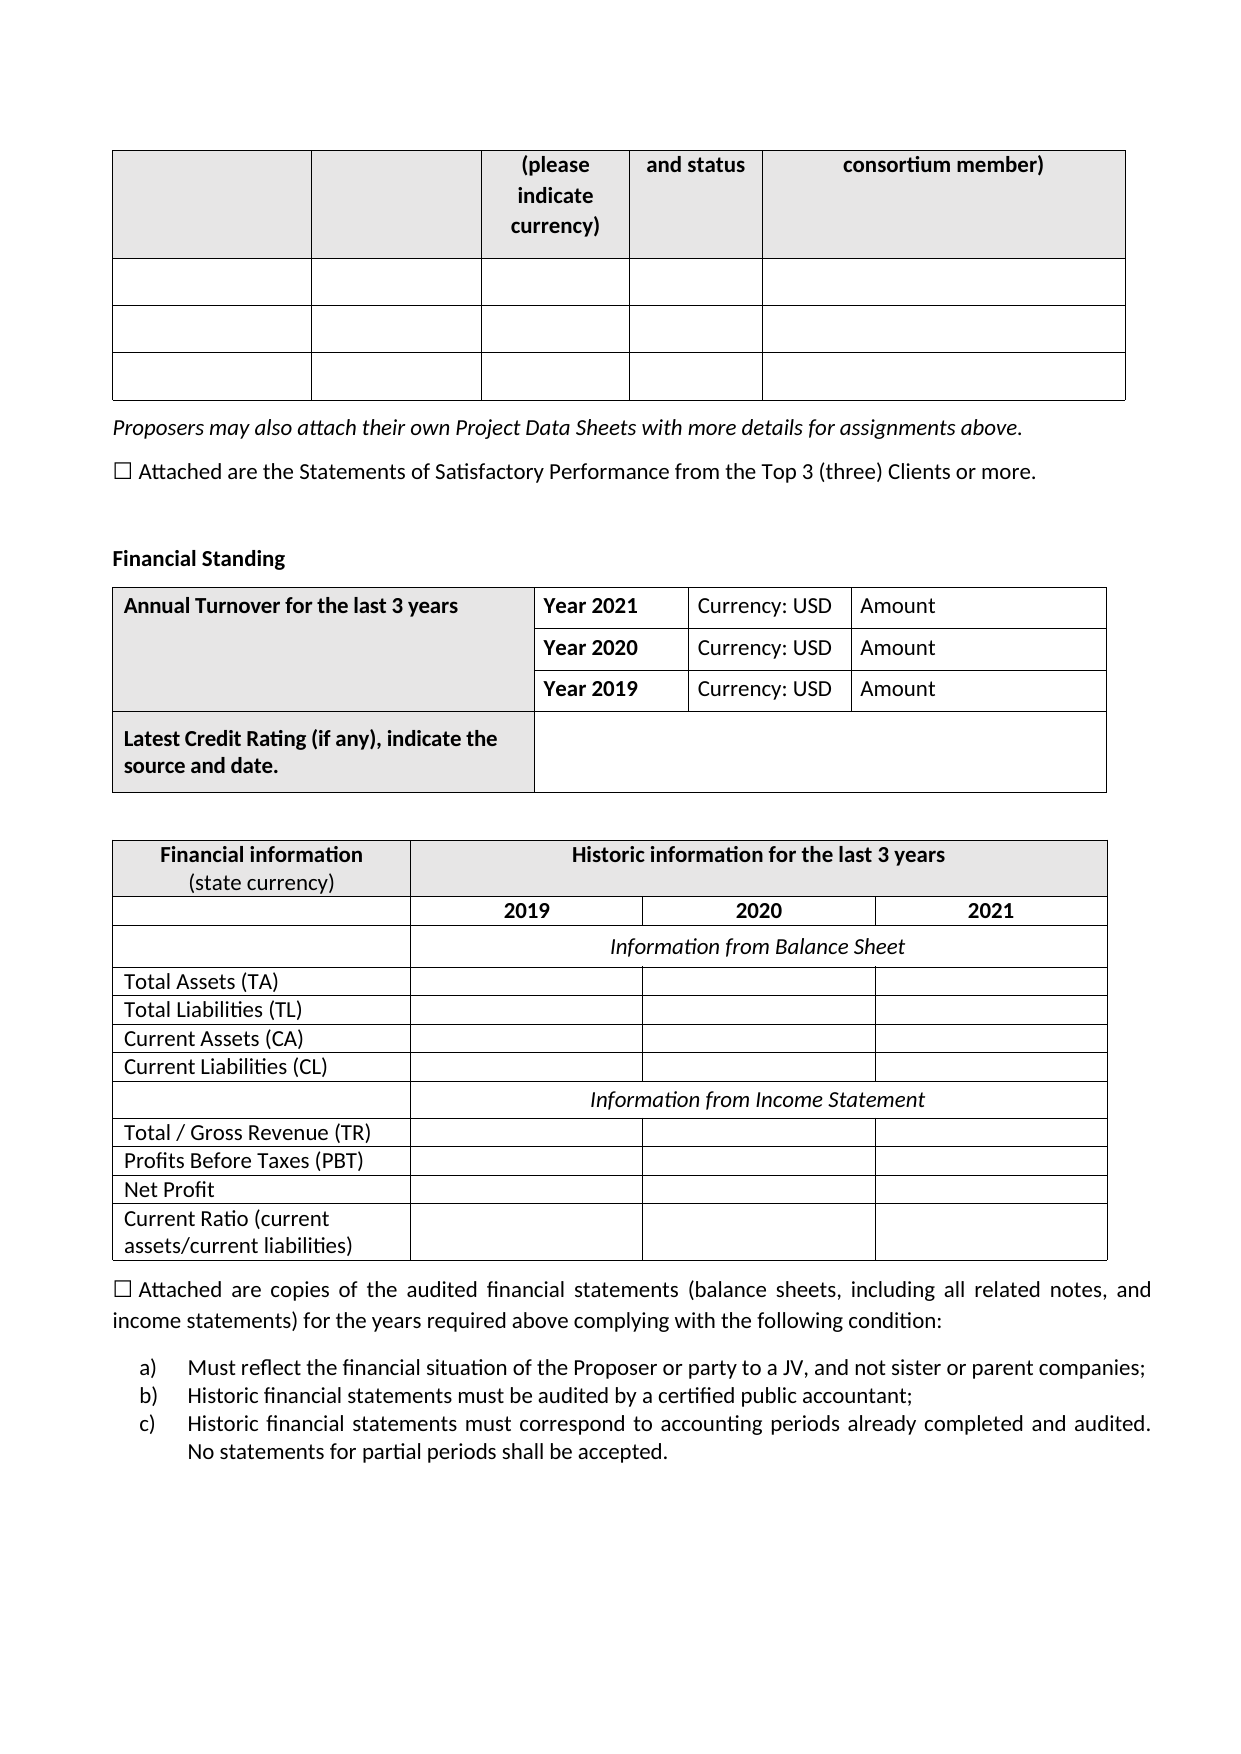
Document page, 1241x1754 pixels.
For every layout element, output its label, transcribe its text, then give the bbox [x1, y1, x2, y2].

table_cell [643, 1053, 875, 1081]
table_cell [113, 259, 311, 305]
table_header Historic information for the last 3 years [411, 841, 1107, 896]
table_cell Year 2020 [535, 629, 688, 669]
table_cell [113, 926, 410, 966]
table_cell [630, 306, 762, 352]
text Attached are the Statements of Satisfactory Performance from the Top 3 (three) Clients or more. [112, 455, 1153, 487]
table_cell Current Liabilities (CL) [113, 1053, 410, 1081]
table_header Amount [852, 588, 1106, 628]
table_cell [643, 968, 875, 995]
table_cell [411, 968, 642, 995]
table_cell [643, 1204, 875, 1260]
table_header Currency: USD [689, 588, 851, 628]
table_cell Net Profit [113, 1176, 410, 1203]
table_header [312, 151, 481, 258]
table_cell Total Liabilities (TL) [113, 996, 410, 1023]
table_cell [643, 1176, 875, 1203]
table_cell [763, 353, 1125, 399]
table_cell [535, 712, 1106, 792]
table_cell [411, 1176, 642, 1203]
table_cell [411, 1147, 642, 1174]
table_cell [643, 1025, 875, 1052]
table_cell Year 2019 [535, 671, 688, 711]
table_cell [113, 897, 410, 925]
table_cell [643, 1119, 875, 1146]
table_header Financial information (state currency) [113, 841, 410, 896]
table_cell Total / Gross Revenue (TR) [113, 1119, 410, 1146]
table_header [763, 151, 1125, 258]
table_cell [113, 306, 311, 352]
table_cell [312, 306, 481, 352]
table_cell Currency: USD [689, 629, 851, 669]
table_cell [113, 353, 311, 399]
table_cell [630, 353, 762, 399]
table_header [630, 151, 762, 258]
list Historic financial statements must correspond to accounting periods already completed and audited. No statements for partial periods shall be accepted. [139, 1409, 1153, 1465]
table_cell [876, 996, 1107, 1023]
table_cell 2020 [643, 897, 875, 925]
table_cell [411, 996, 642, 1023]
table_cell [312, 259, 481, 305]
text Proposers may also attach their own Project Data Sheets with more details for assignments above. [112, 413, 1153, 441]
table_cell Amount [852, 629, 1106, 669]
table_cell [876, 1025, 1107, 1052]
table_cell [876, 1204, 1107, 1260]
table_cell Information from Income Statement [411, 1082, 1107, 1117]
table_cell [763, 259, 1125, 305]
table_cell [312, 353, 481, 399]
table_cell [643, 996, 875, 1023]
table_header Year 2021 [535, 588, 688, 628]
table_cell [411, 1204, 642, 1260]
table_cell [482, 306, 629, 352]
list Historic financial statements must be audited by a certified public accountant; [139, 1381, 1153, 1409]
list Must reflect the financial situation of the Proposer or party to a JV, and not sister or parent companies; [139, 1353, 1153, 1381]
table_cell Total Assets (TA) [113, 968, 410, 995]
text Attached are copies of the audited financial statements (balance sheets, including all related notes, and income statements) for the years required above complying with the following condition: [112, 1273, 1153, 1334]
table_header Annual Turnover for the last 3 years [113, 588, 534, 711]
table_cell [482, 353, 629, 399]
table_cell Amount [852, 671, 1106, 711]
table_cell [876, 1119, 1107, 1146]
table_cell Current Assets (CA) [113, 1025, 410, 1052]
table_cell Information from Balance Sheet [411, 926, 1107, 966]
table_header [113, 151, 311, 258]
text Financial Standing [112, 544, 1153, 572]
table_cell [113, 1082, 410, 1117]
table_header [482, 151, 629, 258]
table_cell [411, 1119, 642, 1146]
table_cell [876, 968, 1107, 995]
table_cell 2021 [876, 897, 1107, 925]
table_cell [876, 1176, 1107, 1203]
table_cell [763, 306, 1125, 352]
table_cell [876, 1147, 1107, 1174]
table_cell [482, 259, 629, 305]
table_cell 2019 [411, 897, 642, 925]
table_cell Profits Before Taxes (PBT) [113, 1147, 410, 1174]
table_cell [411, 1053, 642, 1081]
table_cell [630, 259, 762, 305]
table_cell [643, 1147, 875, 1174]
table_cell Current Ratio (current assets/current liabilities) [113, 1204, 410, 1260]
table_cell [411, 1025, 642, 1052]
table_cell Latest Credit Rating (if any), indicate the source and date. [113, 712, 534, 792]
table_cell [876, 1053, 1107, 1081]
table_cell Currency: USD [689, 671, 851, 711]
